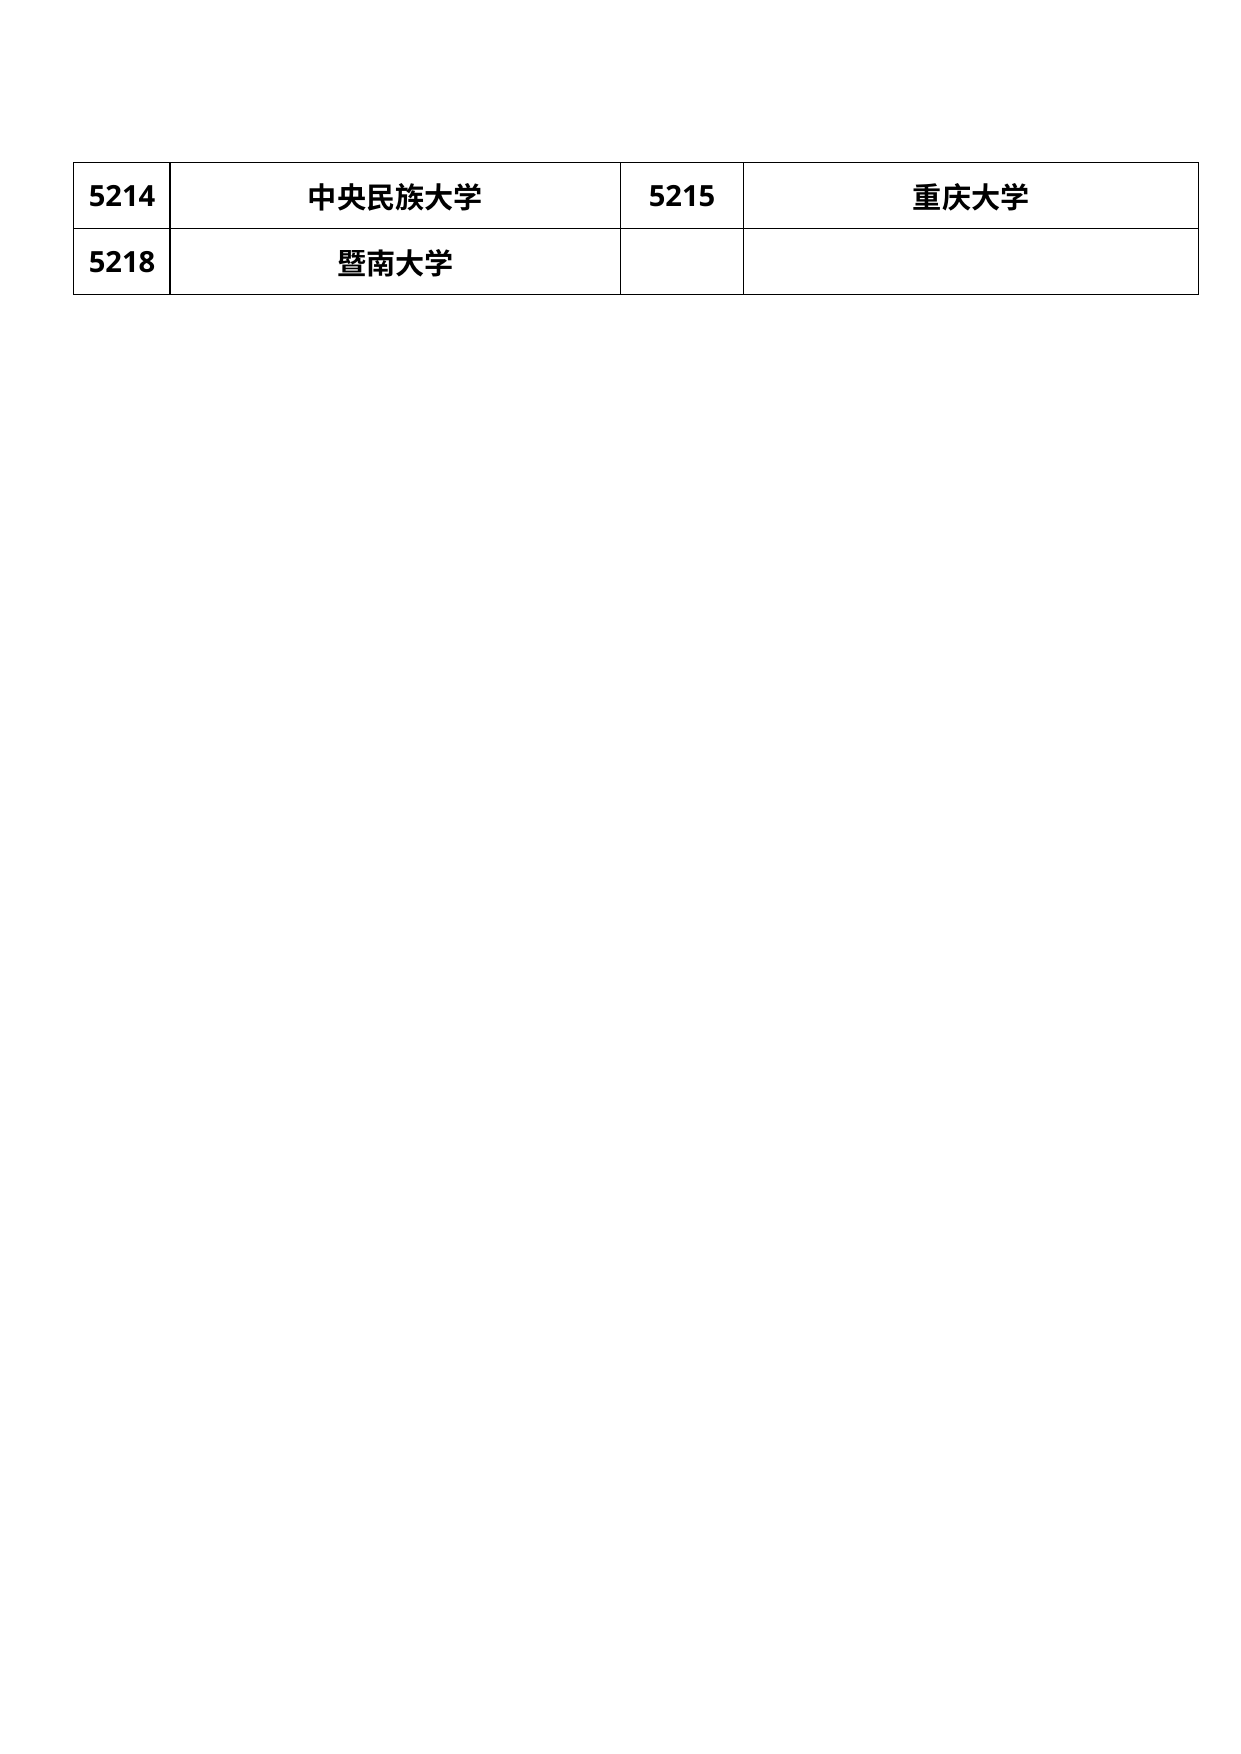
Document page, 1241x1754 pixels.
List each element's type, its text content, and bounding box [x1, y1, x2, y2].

table_cell [744, 229, 1198, 294]
table_cell 中央民族大学 [171, 163, 620, 228]
table_cell 5214 [74, 163, 169, 228]
table_cell 5215 [621, 163, 743, 228]
table_cell 重庆大学 [744, 163, 1198, 228]
table_cell 5218 [74, 229, 169, 294]
table_cell [621, 229, 743, 294]
table_cell 暨南大学 [171, 229, 620, 294]
